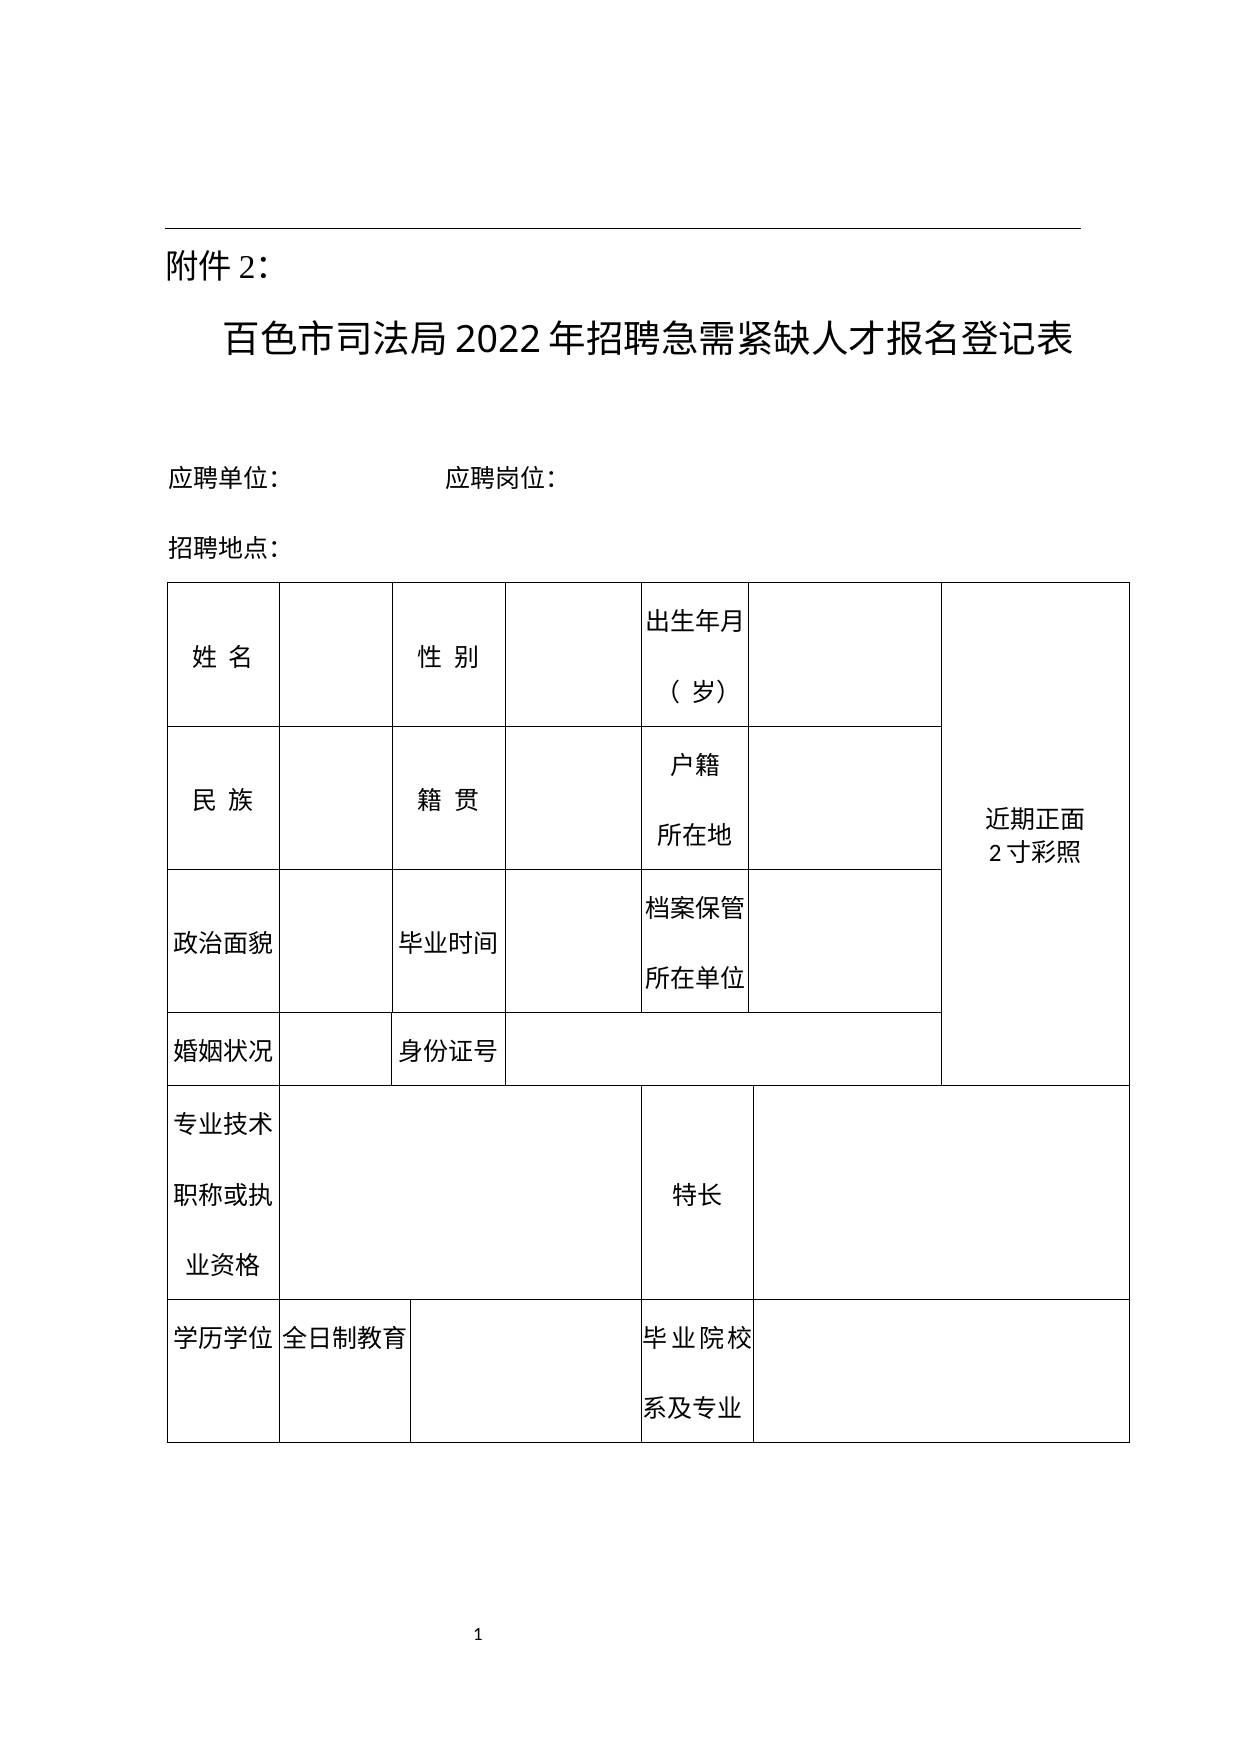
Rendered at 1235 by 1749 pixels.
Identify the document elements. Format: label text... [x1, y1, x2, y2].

table_header 百色市司法局2022年招聘急需紧缺人才报名登记表 应聘单位： 应聘岗位： 招聘地点： [167, 299, 1129, 582]
table_cell 近期正面 2寸彩照 [942, 583, 1129, 1085]
table_cell 政治面貌 [168, 870, 279, 1012]
table_cell [749, 727, 941, 869]
table_cell [280, 1013, 391, 1085]
table_cell [506, 727, 641, 869]
table_cell [280, 583, 392, 726]
table_cell 籍 贯 [393, 727, 505, 869]
table_cell [506, 870, 641, 1012]
table_cell [280, 870, 392, 1012]
table_cell 身份证号 [392, 1013, 505, 1085]
table_cell 专业技术职称或执业资格 [168, 1086, 279, 1299]
table_cell [749, 870, 941, 1012]
table_cell 性 别 [393, 583, 505, 726]
table_cell [754, 1086, 1129, 1299]
table_cell 毕业院校系及专业 [642, 1300, 753, 1442]
table_cell [280, 727, 392, 869]
table_cell 档案保管所在单位 [642, 870, 748, 1012]
table_cell 全日制教育 [280, 1300, 410, 1442]
table_cell [749, 583, 941, 726]
table_cell 姓 名 [168, 583, 279, 726]
table_cell 民 族 [168, 727, 279, 869]
table_cell 学历学位 [168, 1300, 279, 1442]
table_cell 户籍 所在地 [642, 727, 748, 869]
table_cell 婚姻状况 [168, 1013, 279, 1085]
table_cell [280, 1086, 641, 1299]
table_cell [411, 1300, 641, 1442]
table_cell [506, 583, 641, 726]
table_cell 出生年月 （ 岁） [642, 583, 748, 726]
table_cell 毕业时间 [393, 870, 505, 1012]
table_cell 特长 [642, 1086, 753, 1299]
table_cell [754, 1300, 1129, 1442]
table_cell [506, 1013, 941, 1085]
text 附件2： [165, 229, 1081, 299]
